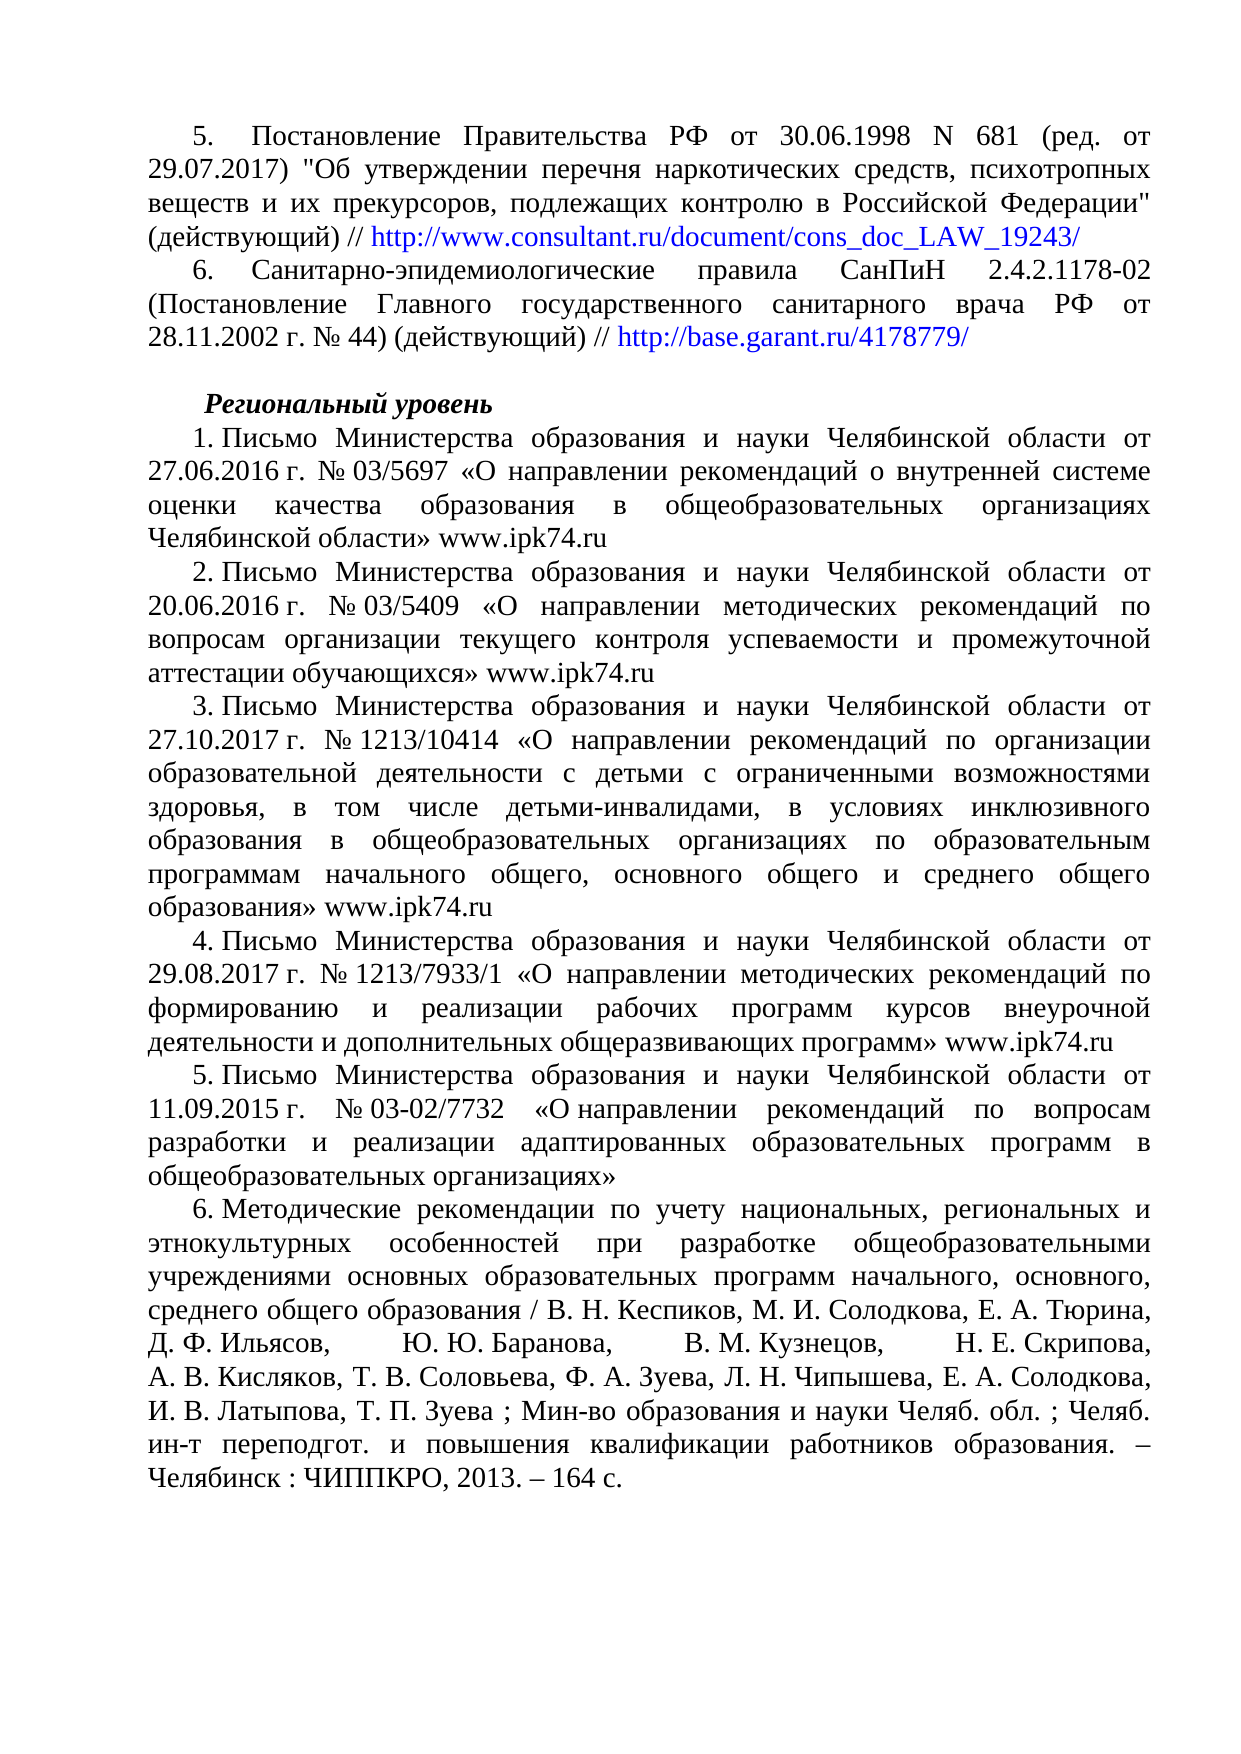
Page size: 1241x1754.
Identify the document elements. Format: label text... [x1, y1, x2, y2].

list Письмо Министерства образования и науки Челябинской области от 27.06.2016 г. № 03/5697 «О направлении рекомендаций о внутренней системе оценки качества образования в общеобразовательных организациях Челябинской области» www.ipk74.ru [148, 420, 1152, 554]
list Постановление Правительства РФ от 30.06.1998 N 681 (ред. от 29.07.2017) "Об утверждении перечня наркотических средств, психотропных веществ и их прекурсоров, подлежащих контролю в Российской Федерации" (действующий) // http://www.consultant.ru/document/cons_doc_LAW_19243/ [148, 118, 1152, 252]
list Письмо Министерства образования и науки Челябинской области от 20.06.2016 г. № 03/5409 «О направлении методических рекомендаций по вопросам организации текущего контроля успеваемости и промежуточной аттестации обучающихся» www.ipk74.ru [148, 554, 1152, 688]
text Региональный уровень [148, 386, 1152, 420]
list Письмо Министерства образования и науки Челябинской области от 27.10.2017 г. № 1213/10414 «О направлении рекомендаций по организации образовательной деятельности с детьми с ограниченными возможностями здоровья, в том числе детьми-инвалидами, в условиях инклюзивного образования в общеобразовательных организациях по образовательным программам начального общего, основного общего и среднего общего образования» www.ipk74.ru [148, 688, 1152, 923]
list Письмо Министерства образования и науки Челябинской области от 29.08.2017 г. № 1213/7933/1 «О направлении методических рекомендаций по формированию и реализации рабочих программ курсов внеурочной деятельности и дополнительных общеразвивающих программ» www.ipk74.ru [148, 923, 1152, 1057]
list Методические рекомендации по учету национальных, региональных и этнокультурных особенностей при разработке общеобразовательными учреждениями основных образовательных программ начального, основного, среднего общего образования / В. Н. Кеспиков, М. И. Солодкова, Е. А. Тюрина, Д. Ф. Ильясов, Ю. Ю. Баранова, В. М. Кузнецов, Н. Е. Скрипова, А. В. Кисляков, Т. В. Соловьева, Ф. А. Зуева, Л. Н. Чипышева, Е. А. Солодкова, И. В. Латыпова, Т. П. Зуева ; Мин-во образования и науки Челяб. обл. ; Челяб. ин-т переподгот. и повышения квалификации работников образования. – Челябинск : ЧИППКРО, 2013. – 164 с. [148, 1191, 1152, 1493]
list Письмо Министерства образования и науки Челябинской области от 11.09.2015 г. № 03-02/7732 «О направлении рекомендаций по вопросам разработки и реализации адаптированных образовательных программ в общеобразовательных организациях» [148, 1057, 1152, 1191]
list Санитарно-эпидемиологические правила СанПиН 2.4.2.1178-02 (Постановление Главного государственного санитарного врача РФ от 28.11.2002 г. № 44) (действующий) // http://base.garant.ru/4178779/ [148, 252, 1152, 353]
